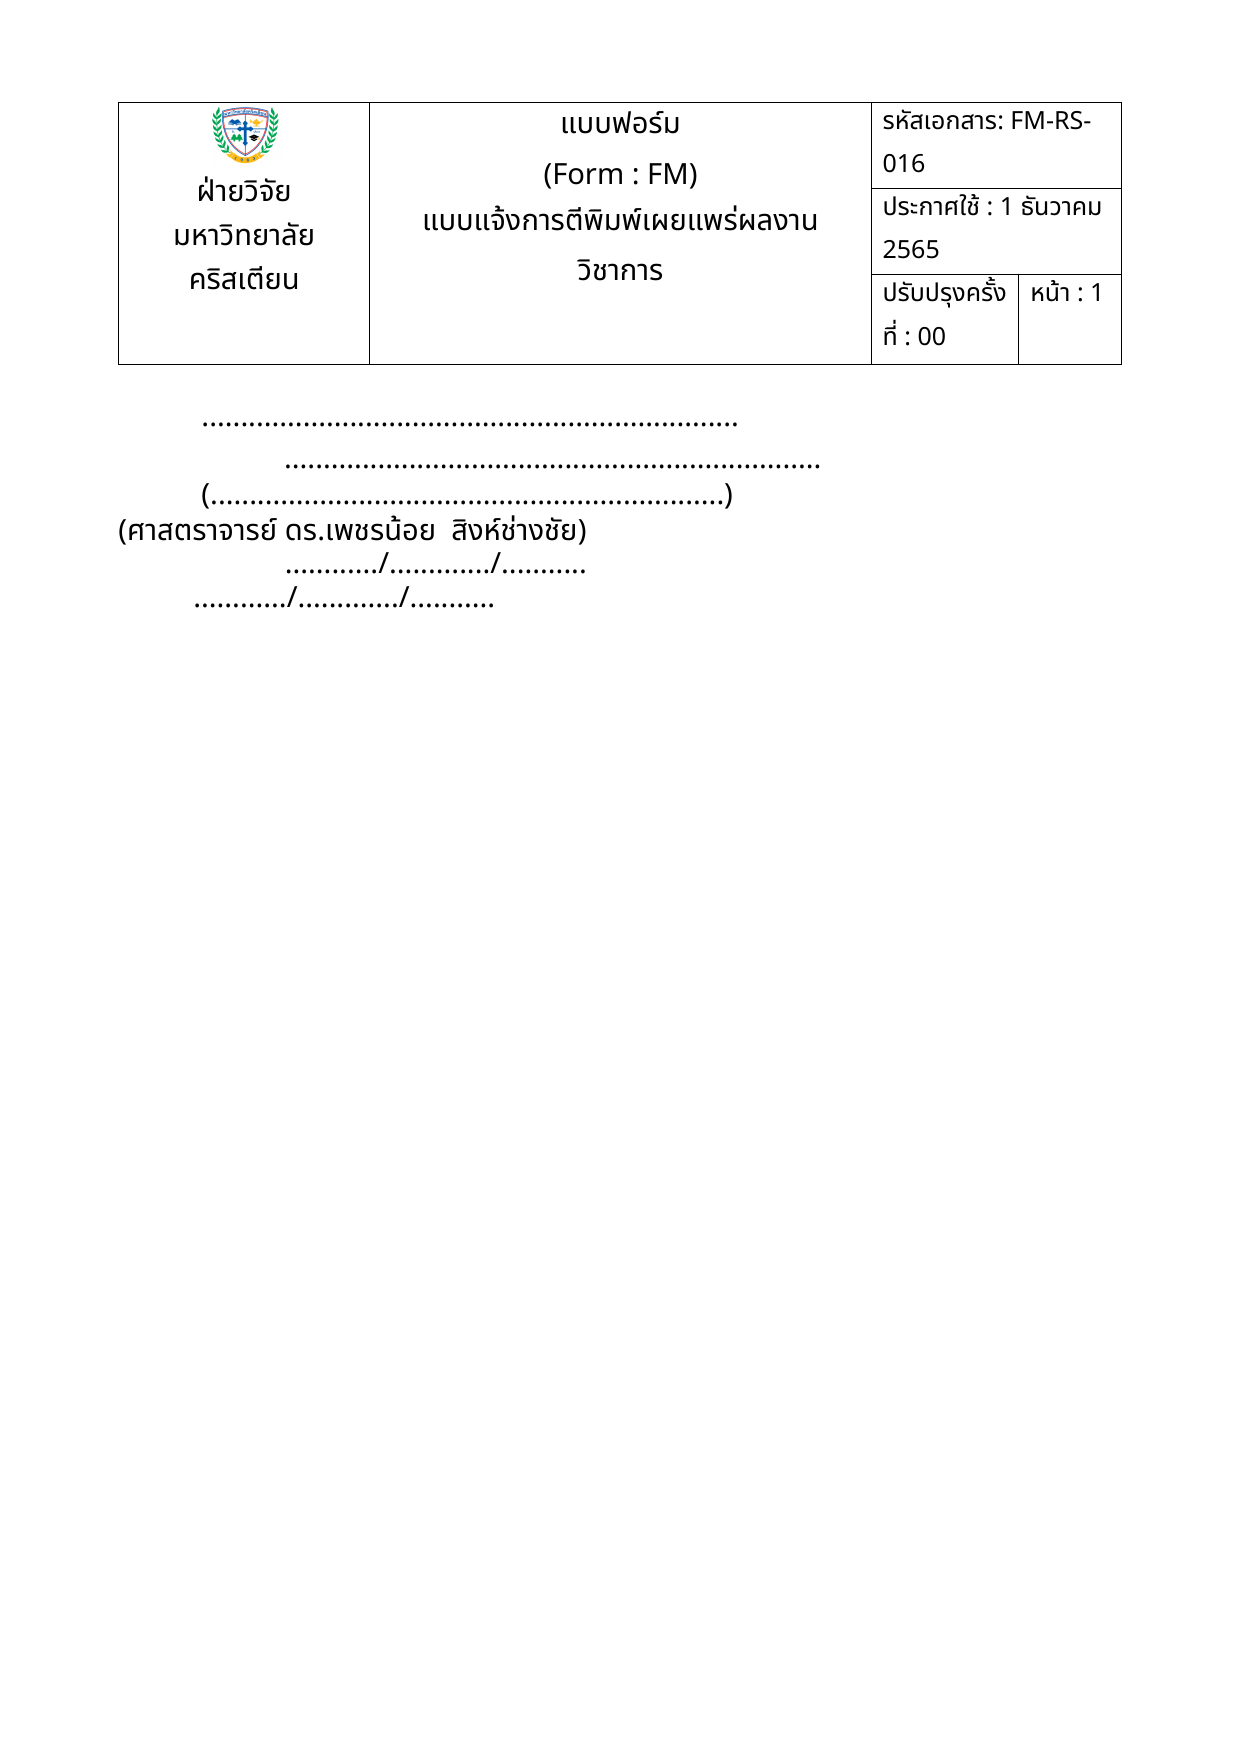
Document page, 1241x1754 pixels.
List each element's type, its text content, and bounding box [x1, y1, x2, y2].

text (..................................................................) (ศาสตราจารย์ ดร.เพชรน้อย สิงห์ช่างชัย) [118, 476, 1122, 547]
text ............/............./........... ............/............./........... [118, 547, 1122, 614]
text ..................................................................... ..................................................................... [118, 393, 1122, 476]
